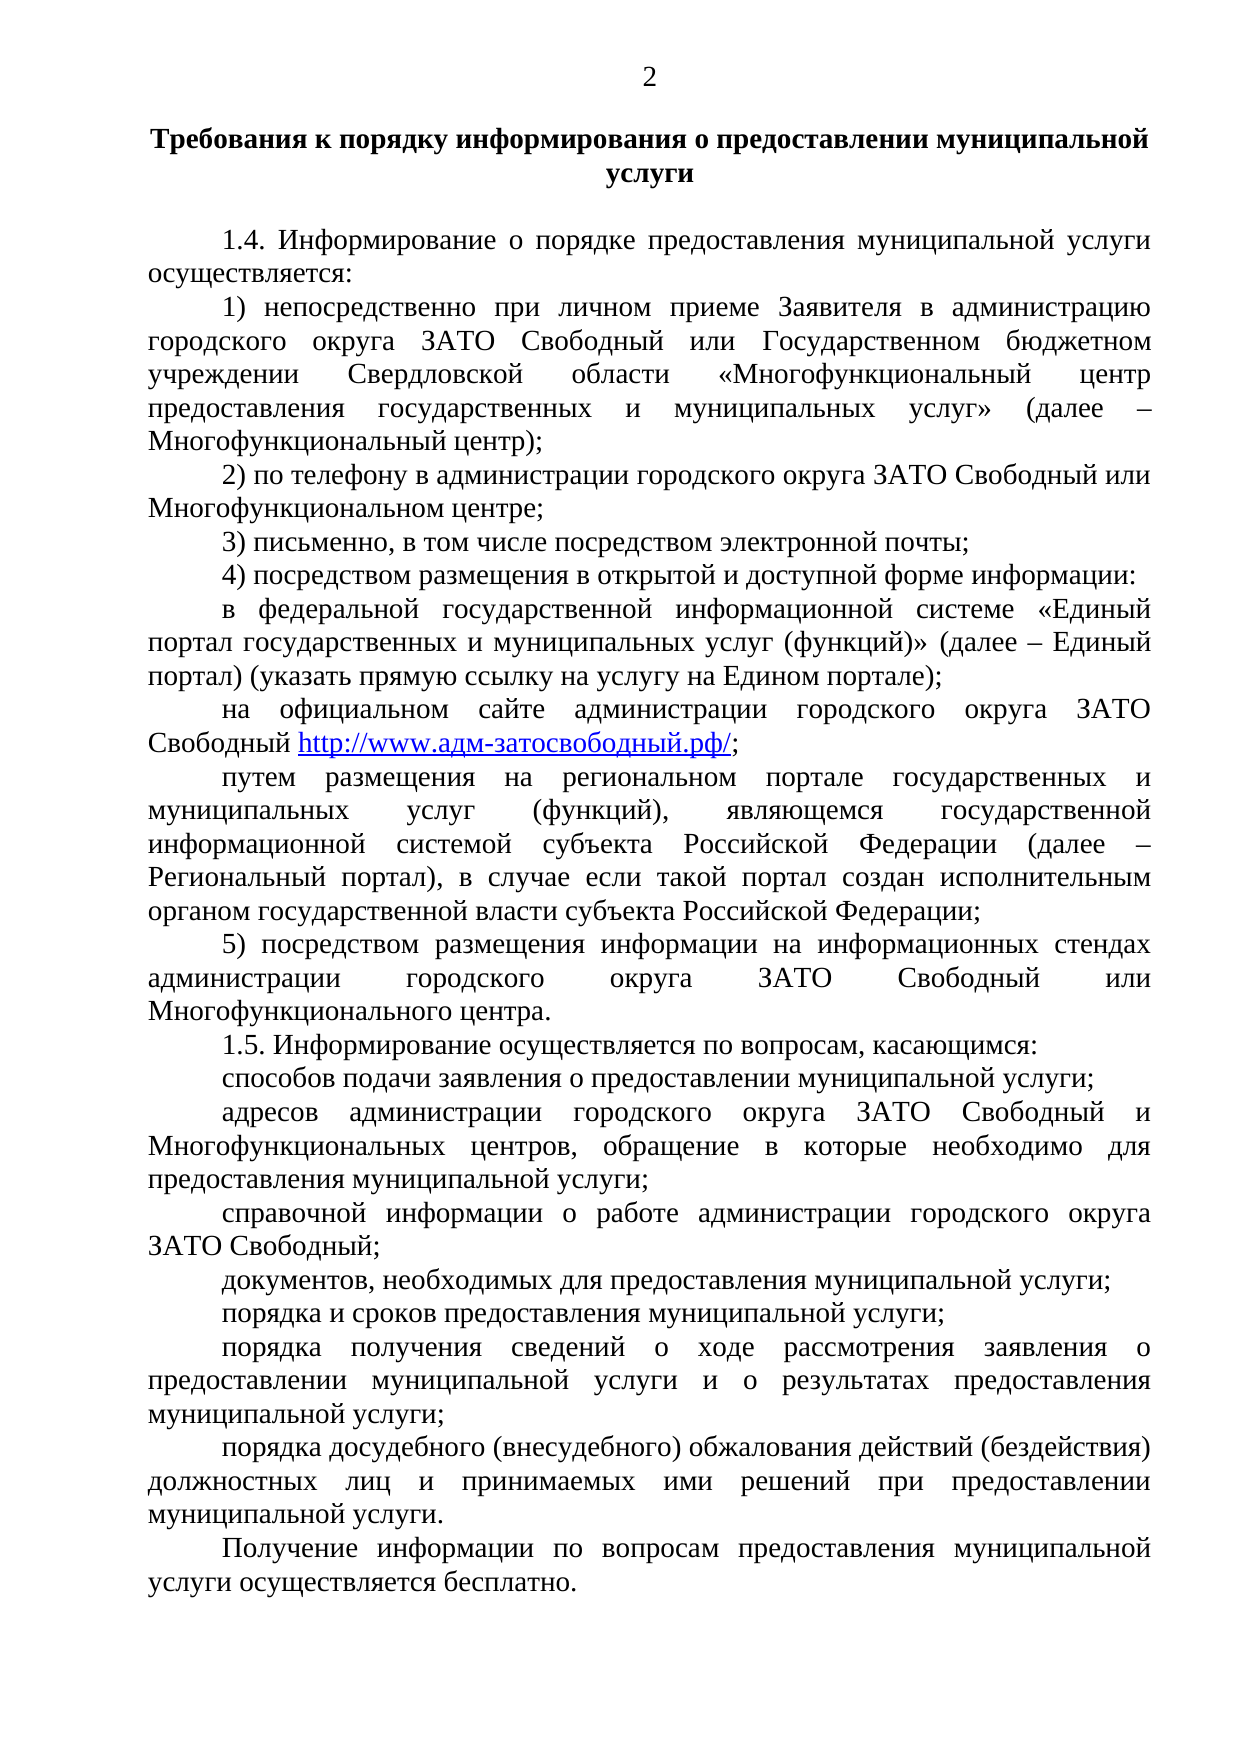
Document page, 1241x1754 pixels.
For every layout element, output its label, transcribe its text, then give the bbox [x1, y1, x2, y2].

text документов, необходимых для предоставления муниципальной услуги; [148, 1262, 1152, 1295]
text способов подачи заявления о предоставлении муниципальной услуги; [148, 1061, 1152, 1094]
text адресов администрации городского округа ЗАТО Свободный и Многофункциональных центров, обращение в которые необходимо для предоставления муниципальной услуги; [148, 1094, 1152, 1195]
text 5) посредством размещения информации на информационных стендах администрации городского округа ЗАТО Свободный или Многофункционального центра. [148, 926, 1152, 1027]
text 1.4. Информирование о порядке предоставления муниципальной услуги осуществляется: [148, 222, 1152, 289]
text 1.5. Информирование осуществляется по вопросам, касающимся: [148, 1027, 1152, 1061]
text 3) письменно, в том числе посредством электронной почты; [148, 524, 1152, 557]
text путем размещения на региональном портале государственных и муниципальных услуг (функций), являющемся государственной информационной системой субъекта Российской Федерации (далее – Региональный портал), в случае если такой портал создан исполнительным органом государственной власти субъекта Российской Федерации; [148, 759, 1152, 926]
text порядка досудебного (внесудебного) обжалования действий (бездействия) должностных лиц и принимаемых ими решений при предоставлении муниципальной услуги. [148, 1429, 1152, 1530]
text 4) посредством размещения в открытой и доступной форме информации: [148, 557, 1152, 591]
text 1) непосредственно при личном приеме Заявителя в администрацию городского округа ЗАТО Свободный или Государственном бюджетном учреждении Свердловской области «Многофункциональный центр предоставления государственных и муниципальных услуг» (далее – Многофункциональный центр); [148, 289, 1152, 457]
text порядка получения сведений о ходе рассмотрения заявления о предоставлении муниципальной услуги и о результатах предоставления муниципальной услуги; [148, 1329, 1152, 1429]
text 2) по телефону в администрации городского округа ЗАТО Свободный или Многофункциональном центре; [148, 457, 1152, 524]
text в федеральной государственной информационной системе «Единый портал государственных и муниципальных услуг (функций)» (далее – Единый портал) (указать прямую ссылку на услугу на Едином портале); [148, 591, 1152, 692]
text порядка и сроков предоставления муниципальной услуги; [148, 1295, 1152, 1329]
text справочной информации о работе администрации городского округа ЗАТО Свободный; [148, 1195, 1152, 1262]
text Получение информации по вопросам предоставления муниципальной услуги осуществляется бесплатно. [148, 1530, 1152, 1597]
text Требования к порядку информирования о предоставлении муниципальной услуги [148, 121, 1152, 188]
text на официальном сайте администрации городского округа ЗАТО Свободный http://www.адм-затосвободный.рф/; [148, 692, 1152, 759]
